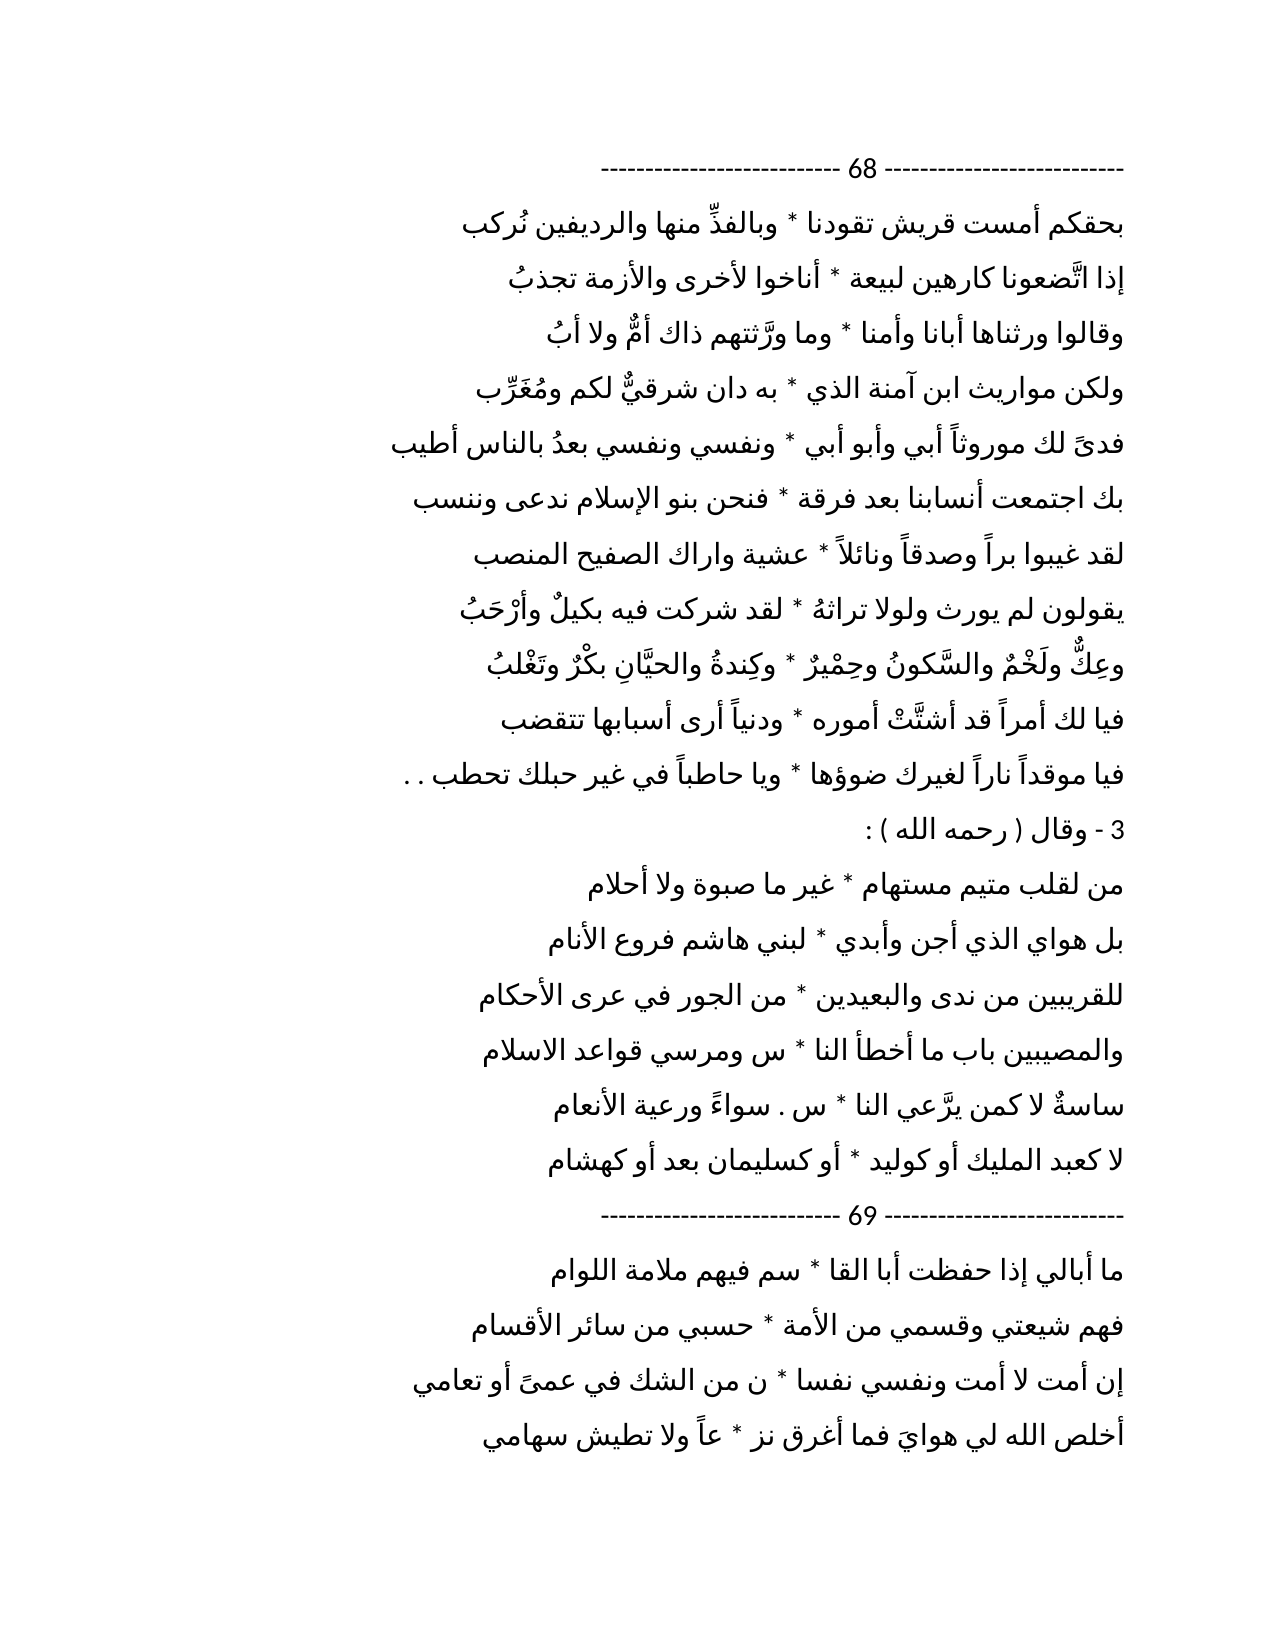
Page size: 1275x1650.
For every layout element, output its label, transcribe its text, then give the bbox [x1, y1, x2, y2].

text بل هواي الذي أجن وأبدي * لبني هاشم فروع الأنام [150, 921, 1125, 957]
text 3 - وقال ( رحمه الله ) : [150, 811, 1125, 847]
text ما أبالي إذا حفظت أبا القا * سم فيهم ملامة اللوام [150, 1252, 1125, 1288]
text وقالوا ورثناها أبانا وأمنا * وما ورَّثتهم ذاك أمٌّ ولا أبُ [150, 315, 1125, 351]
text ساسةٌ لا كمن يرَّعي النا * س . سواءً ورعية الأنعام [150, 1087, 1125, 1122]
text فهم شيعتي وقسمي من الأمة * حسبي من سائر الأقسام [150, 1307, 1125, 1343]
text ولكن مواريث ابن آمنة الذي * به دان شرقيٌّ لكم ومُغَرِّب [150, 370, 1125, 406]
text بحقكم أمست قريش تقودنا * وبالفذِّ منها والرديفين نُركب [150, 205, 1125, 241]
text أخلص الله لي هوايَ فما أغرق نز * عاً ولا تطيش سهامي [150, 1417, 1125, 1453]
text --------------------------- 68 --------------------------- [150, 150, 1125, 186]
text يقولون لم يورث ولولا تراثهُ * لقد شركت فيه بكيلٌ وأرْحَبُ [150, 591, 1125, 626]
text وعِكٌّ ولَخْمٌ والسَّكونُ وحِمْيرٌ * وكِندةُ والحيَّانِ بكْرٌ وتَغْلبُ [150, 646, 1125, 682]
text --------------------------- 69 --------------------------- [150, 1197, 1125, 1233]
text إذا اتَّضعونا كارهين لبيعة * أناخوا لأخرى والأزمة تجذبُ [150, 260, 1125, 296]
text إن أمت لا أمت ونفسي نفسا * ن من الشك في عمىً أو تعامي [150, 1362, 1125, 1398]
text فدىً لك موروثاً أبي وأبو أبي * ونفسي ونفسي بعدُ بالناس أطيب [150, 426, 1125, 461]
text فيا موقداً ناراً لغيرك ضوؤها * ويا حاطباً في غير حبلك تحطب . . [150, 756, 1125, 792]
text والمصيبين باب ما أخطأ النا * س ومرسي قواعد الاسلام [150, 1032, 1125, 1067]
text بك اجتمعت أنسابنا بعد فرقة * فنحن بنو الإسلام ندعى وننسب [150, 481, 1125, 516]
text لقد غيبوا براً وصدقاً ونائلاً * عشية واراك الصفيح المنصب [150, 536, 1125, 571]
text للقريبين من ندى والبعيدين * من الجور في عرى الأحكام [150, 977, 1125, 1012]
text لا كعبد المليك أو كوليد * أو كسليمان بعد أو كهشام [150, 1142, 1125, 1177]
text فيا لك أمراً قد أشتَّتْ أموره * ودنياً أرى أسبابها تتقضب [150, 701, 1125, 737]
text من لقلب متيم مستهام * غير ما صبوة ولا أحلام [150, 866, 1125, 902]
